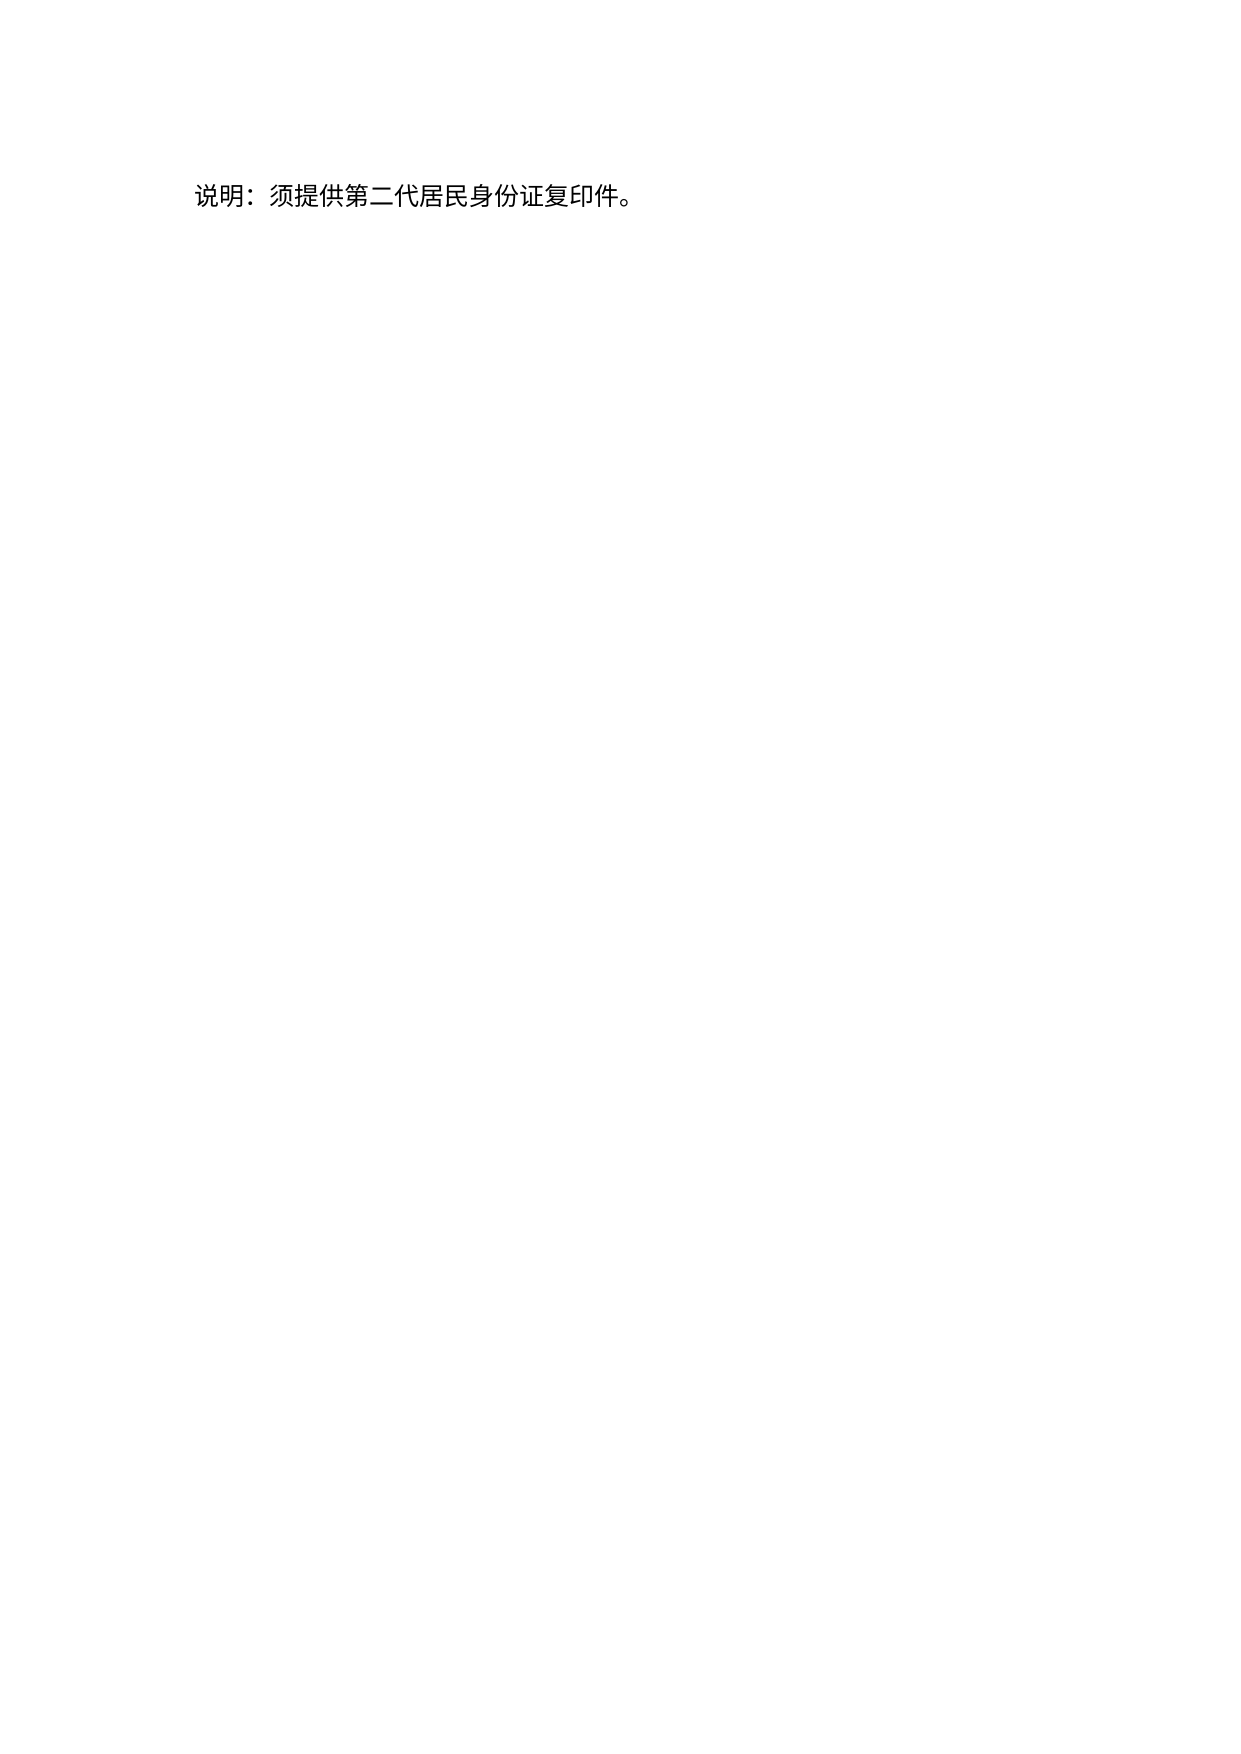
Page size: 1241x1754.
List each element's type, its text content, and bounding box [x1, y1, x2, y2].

text 说明：须提供第二代居民身份证复印件。 [187, 162, 1053, 227]
